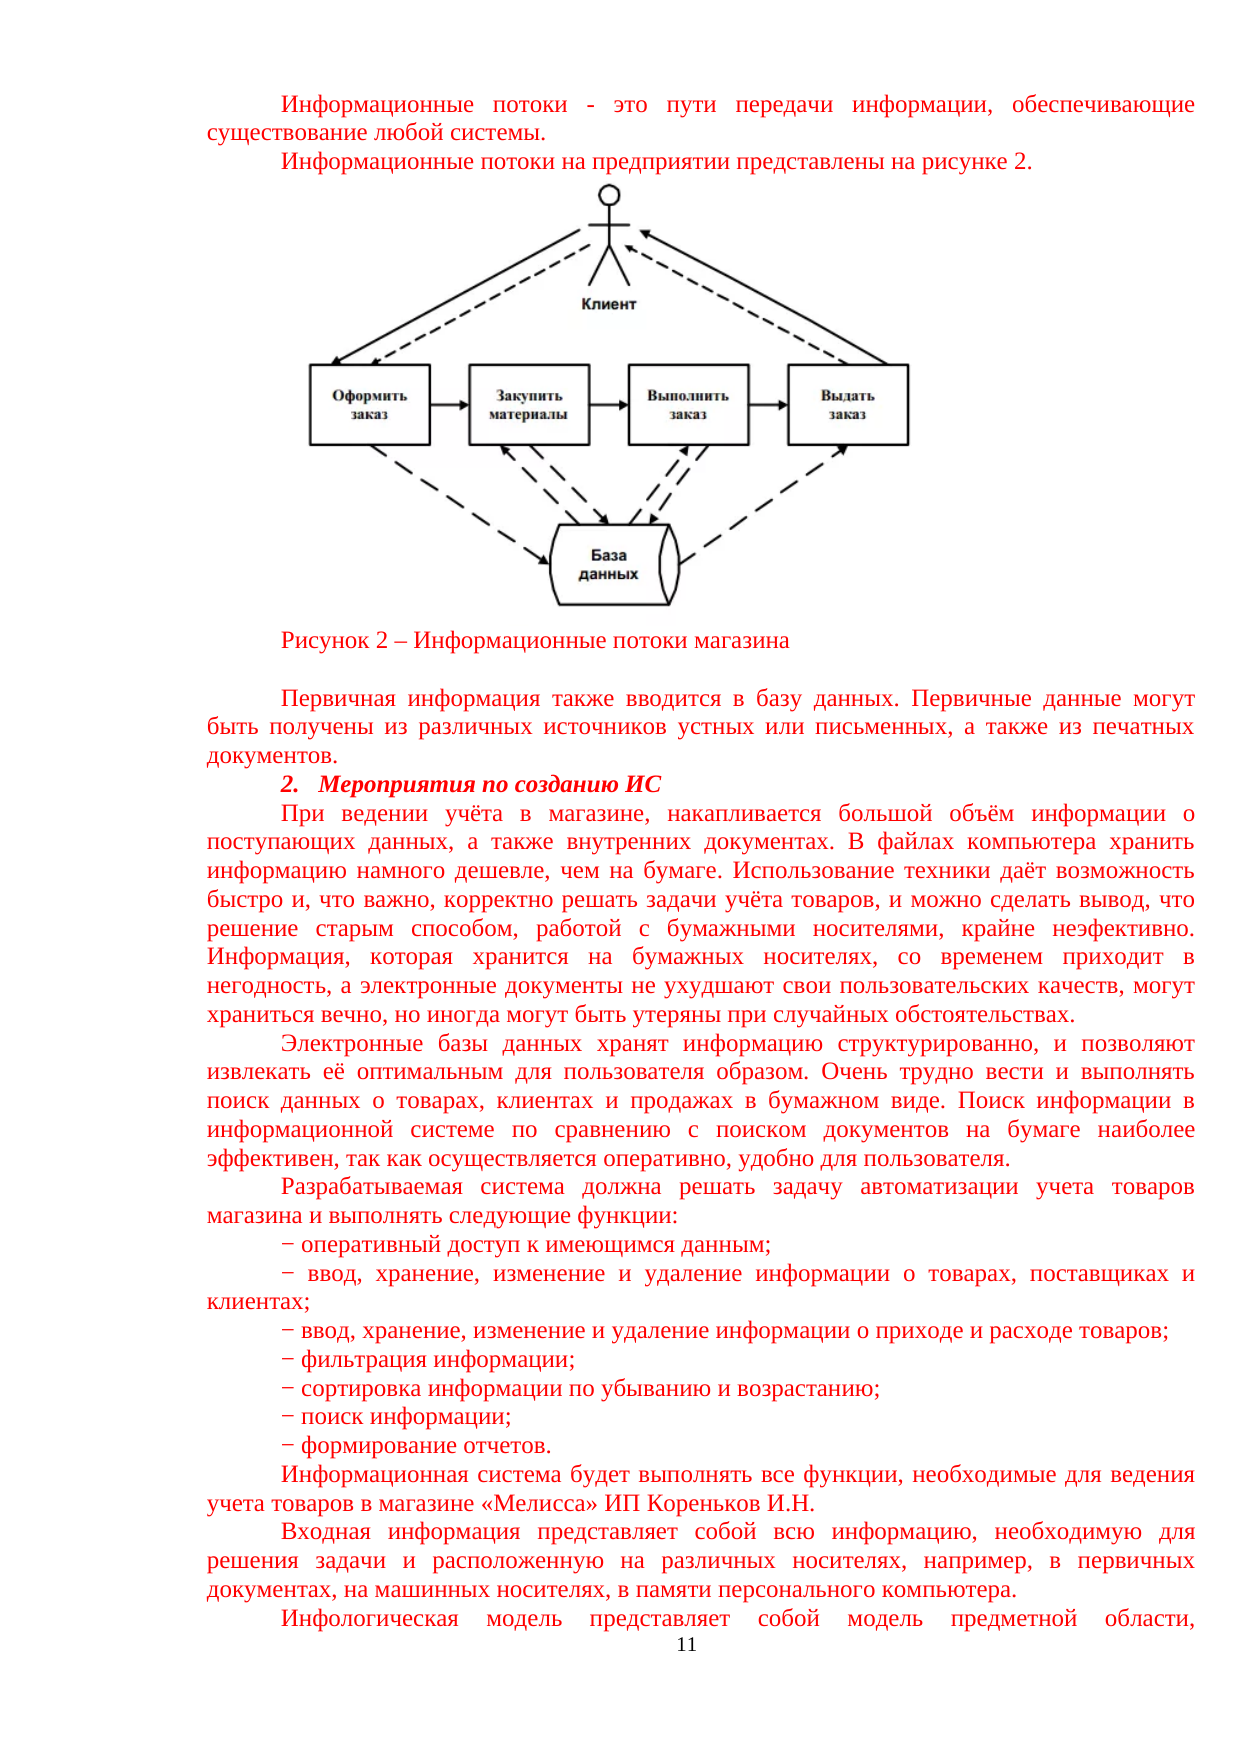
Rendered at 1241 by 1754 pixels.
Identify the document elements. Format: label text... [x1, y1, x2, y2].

picture [280, 175, 972, 626]
text − поиск информации; [207, 1401, 1196, 1430]
text Разрабатываемая система должна решать задачу автоматизации учета товаров магазина и выполнять следующие функции: [207, 1171, 1196, 1229]
text − сортировка информации по убыванию и возрастанию; [207, 1373, 1196, 1401]
text Информационные потоки - это пути передачи информации, обеспечивающие существование любой системы. [207, 89, 1196, 146]
text Информационные потоки на предприятии представлены на рисунке 2. [207, 146, 1196, 175]
text Рисунок 2 – Информационные потоки магазина [207, 625, 1196, 654]
text Входная информация представляет собой всю информацию, необходимую для решения задачи и расположенную на различных носителях, например, в первичных документах, на машинных носителях, в памяти персонального компьютера. [207, 1516, 1196, 1603]
text − оперативный доступ к имеющимся данным; [207, 1229, 1196, 1258]
list Мероприятия по созданию ИС [281, 769, 1196, 798]
text − формирование отчетов. [207, 1430, 1196, 1459]
text При ведении учёта в магазине, накапливается большой объём информации о поступающих данных, а также внутренних документах. В файлах компьютера хранить информацию намного дешевле, чем на бумаге. Использование техники даёт возможность быстро и, что важно, корректно решать задачи учёта товаров, и можно сделать вывод, что решение старым способом, работой с бумажными носителями, крайне неэфективно. Информация, которая хранится на бумажных носителях, со временем приходит в негодность, а электронные документы не ухудшают свои пользовательских качеств, могут храниться вечно, но иногда могут быть утеряны при случайных обстоятельствах. [207, 798, 1196, 1028]
text Электронные базы данных хранят информацию структурированно, и позволяют извлекать её оптимальным для пользователя образом. Очень трудно вести и выполнять поиск данных о товарах, клиентах и продажах в бумажном виде. Поиск информации в информационной системе по сравнению с поиском документов на бумаге наиболее эффективен, так как осуществляется оперативно, удобно для пользователя. [207, 1028, 1196, 1171]
text − фильтрация информации; [207, 1344, 1196, 1373]
text − ввод, хранение, изменение и удаление информации о товарах, поставщиках и клиентах; [207, 1258, 1196, 1315]
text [207, 1603, 1196, 1631]
text Информационная система будет выполнять все функции, необходимые для ведения учета товаров в магазине «Мелисса» ИП Кореньков И.Н. [207, 1459, 1196, 1516]
text − ввод, хранение, изменение и удаление информации о приходе и расходе товаров; [207, 1315, 1196, 1344]
text Первичная информация также вводится в базу данных. Первичные данные могут быть получены из различных источников устных или письменных, а также из печатных документов. [207, 683, 1196, 769]
